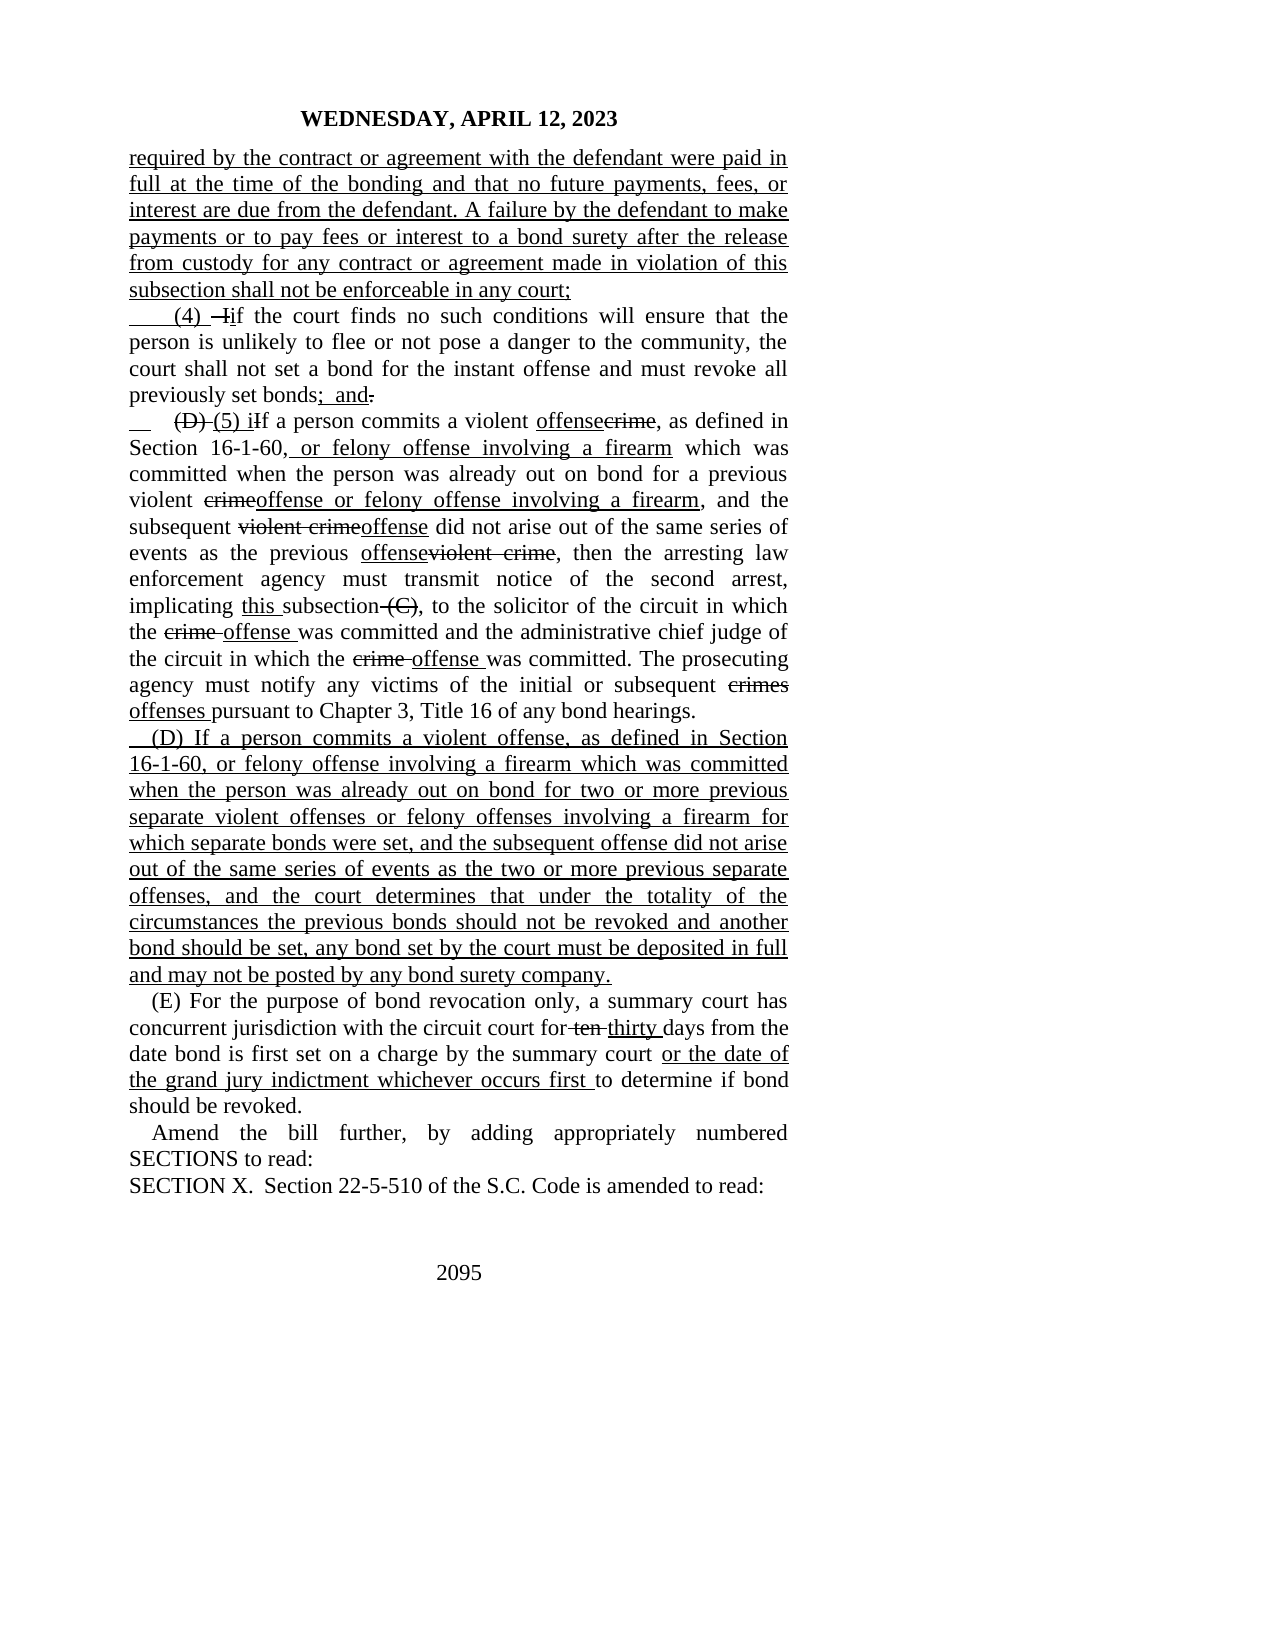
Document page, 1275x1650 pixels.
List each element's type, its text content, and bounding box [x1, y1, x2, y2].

text Amend the bill further, by adding appropriately numbered SECTIONS to read: [129, 1119, 789, 1172]
